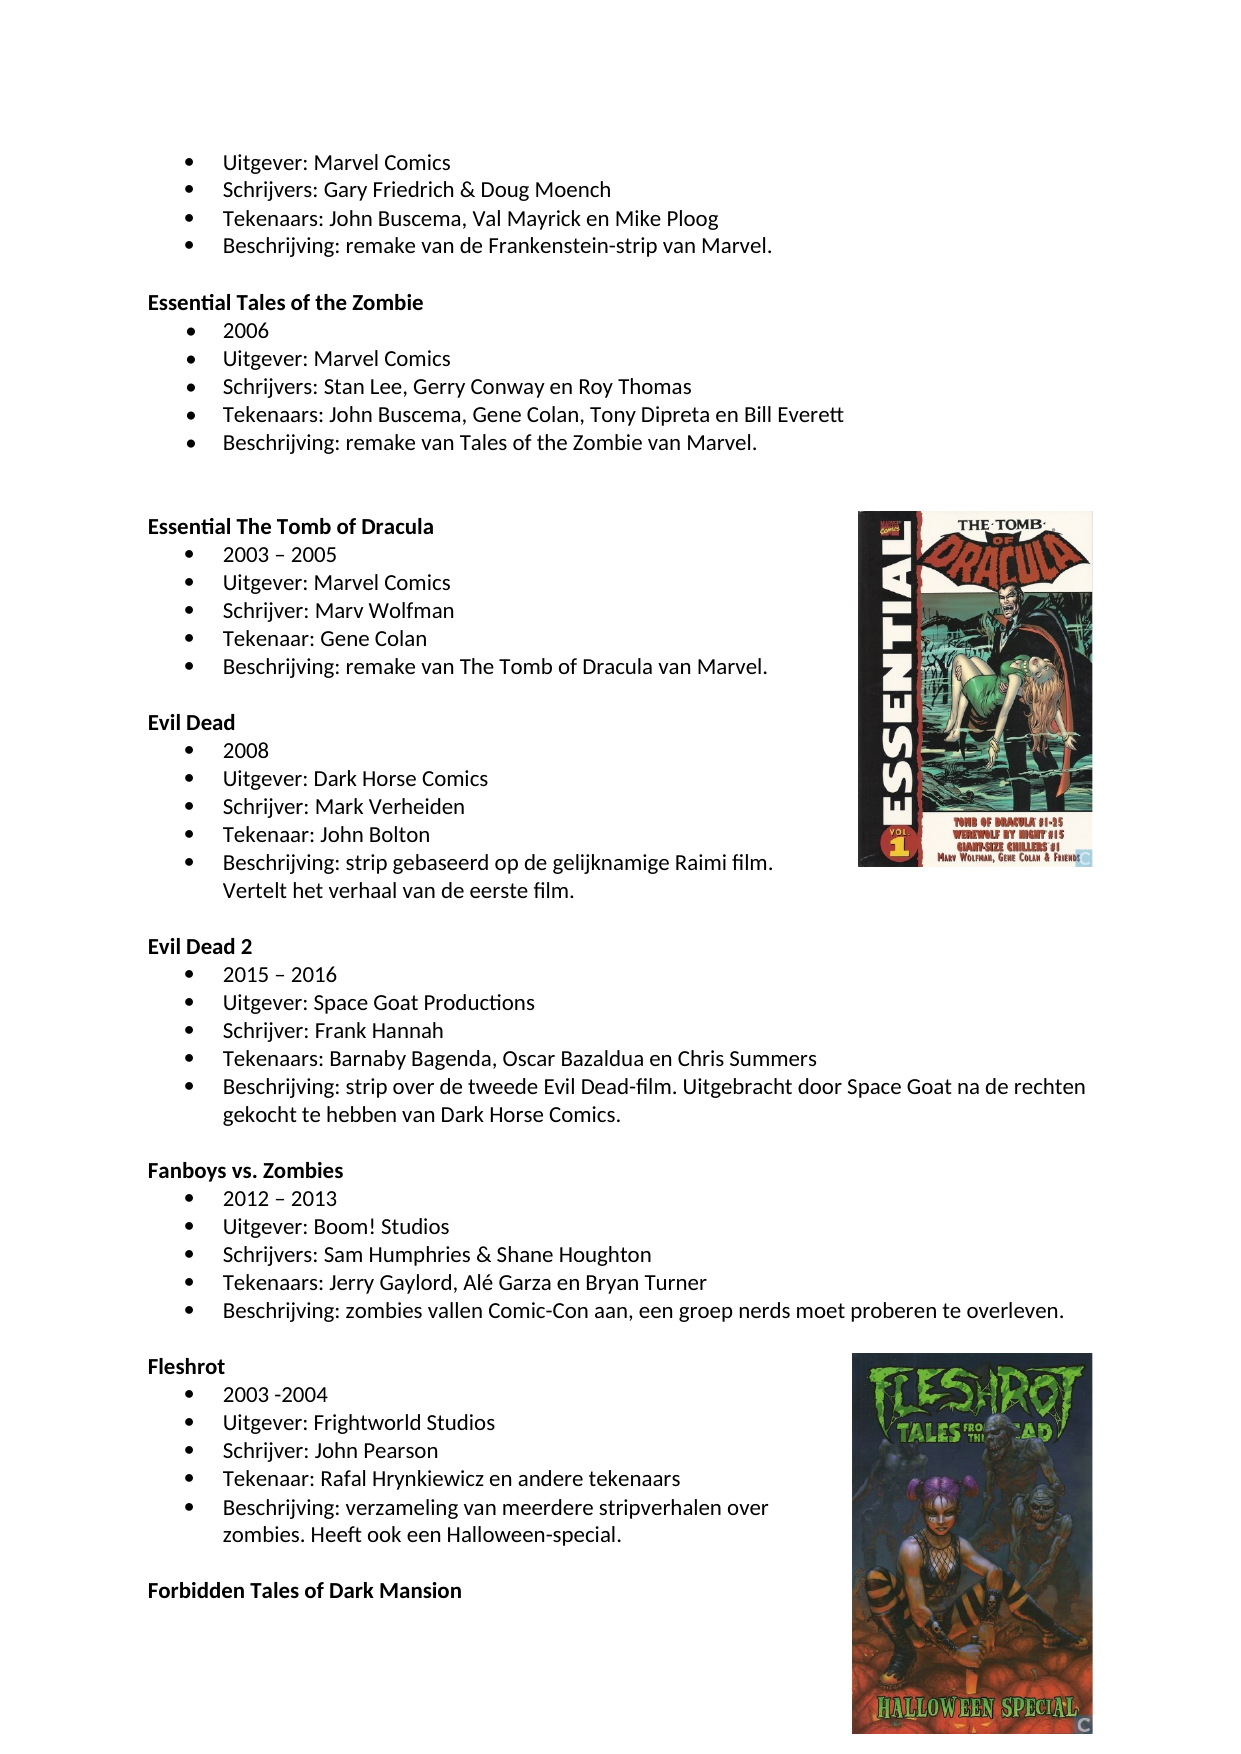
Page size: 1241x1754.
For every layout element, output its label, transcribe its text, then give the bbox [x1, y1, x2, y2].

list Tekenaars: John Buscema, Gene Colan, Tony Dipreta en Bill Everett [185, 400, 1093, 428]
list Schrijvers: Stan Lee, Gerry Conway en Roy Thomas [185, 372, 1093, 400]
list Uitgever: Marvel Comics [185, 344, 1093, 372]
text Evil Dead [148, 708, 858, 736]
list Uitgever: Marvel Comics [185, 148, 1093, 176]
list Schrijver: Mark Verheiden [185, 792, 858, 820]
list Beschrijving: remake van de Frankenstein-strip van Marvel. [185, 232, 1093, 260]
list 2015 – 2016 [185, 960, 1093, 988]
list Beschrijving: remake van Tales of the Zombie van Marvel. [185, 428, 1093, 456]
text Fanboys vs. Zombies [148, 1156, 1093, 1184]
list 2003 -2004 [185, 1381, 852, 1408]
picture [858, 511, 1093, 867]
list Uitgever: Marvel Comics [185, 568, 858, 596]
list Tekenaar: John Bolton [185, 820, 858, 848]
text Essential The Tomb of Dracula [148, 512, 858, 540]
list Schrijver: Frank Hannah [185, 1016, 1093, 1044]
text Essential Tales of the Zombie [148, 288, 1093, 316]
list Tekenaar: Gene Colan [185, 624, 858, 652]
list Beschrijving: strip gebaseerd op de gelijknamige Raimi film. Vertelt het verhaal van de eerste film. [185, 848, 1093, 904]
list Uitgever: Dark Horse Comics [185, 764, 858, 792]
list Schrijver: John Pearson [185, 1437, 852, 1464]
list Uitgever: Boom! Studios [185, 1212, 1093, 1240]
list Uitgever: Space Goat Productions [185, 988, 1093, 1016]
list 2003 – 2005 [185, 540, 858, 568]
list 2006 [185, 316, 1093, 344]
list Tekenaars: Jerry Gaylord, Alé Garza en Bryan Turner [185, 1268, 1093, 1296]
list Tekenaar: Rafal Hrynkiewicz en andere tekenaars [185, 1464, 852, 1493]
list Uitgever: Frightworld Studios [185, 1408, 852, 1437]
picture [852, 1353, 1093, 1734]
text Fleshrot [148, 1352, 1093, 1381]
list Beschrijving: strip over de tweede Evil Dead-film. Uitgebracht door Space Goat na de rechten gekocht te hebben van Dark Horse Comics. [185, 1072, 1093, 1128]
list 2008 [185, 736, 858, 764]
list Tekenaars: Barnaby Bagenda, Oscar Bazaldua en Chris Summers [185, 1044, 1093, 1072]
list 2012 – 2013 [185, 1184, 1093, 1212]
list Schrijvers: Gary Friedrich & Doug Moench [185, 176, 1093, 204]
text Forbidden Tales of Dark Mansion [148, 1577, 852, 1605]
list Beschrijving: verzameling van meerdere stripverhalen over zombies. Heeft ook een Halloween-special. [185, 1493, 852, 1549]
list Schrijver: Marv Wolfman [185, 596, 858, 624]
list Beschrijving: remake van The Tomb of Dracula van Marvel. [185, 652, 858, 680]
list Beschrijving: zombies vallen Comic-Con aan, een groep nerds moet proberen te overleven. [185, 1296, 1093, 1324]
list Schrijvers: Sam Humphries & Shane Houghton [185, 1240, 1093, 1268]
text Evil Dead 2 [148, 932, 1093, 960]
list Tekenaars: John Buscema, Val Mayrick en Mike Ploog [185, 204, 1093, 232]
